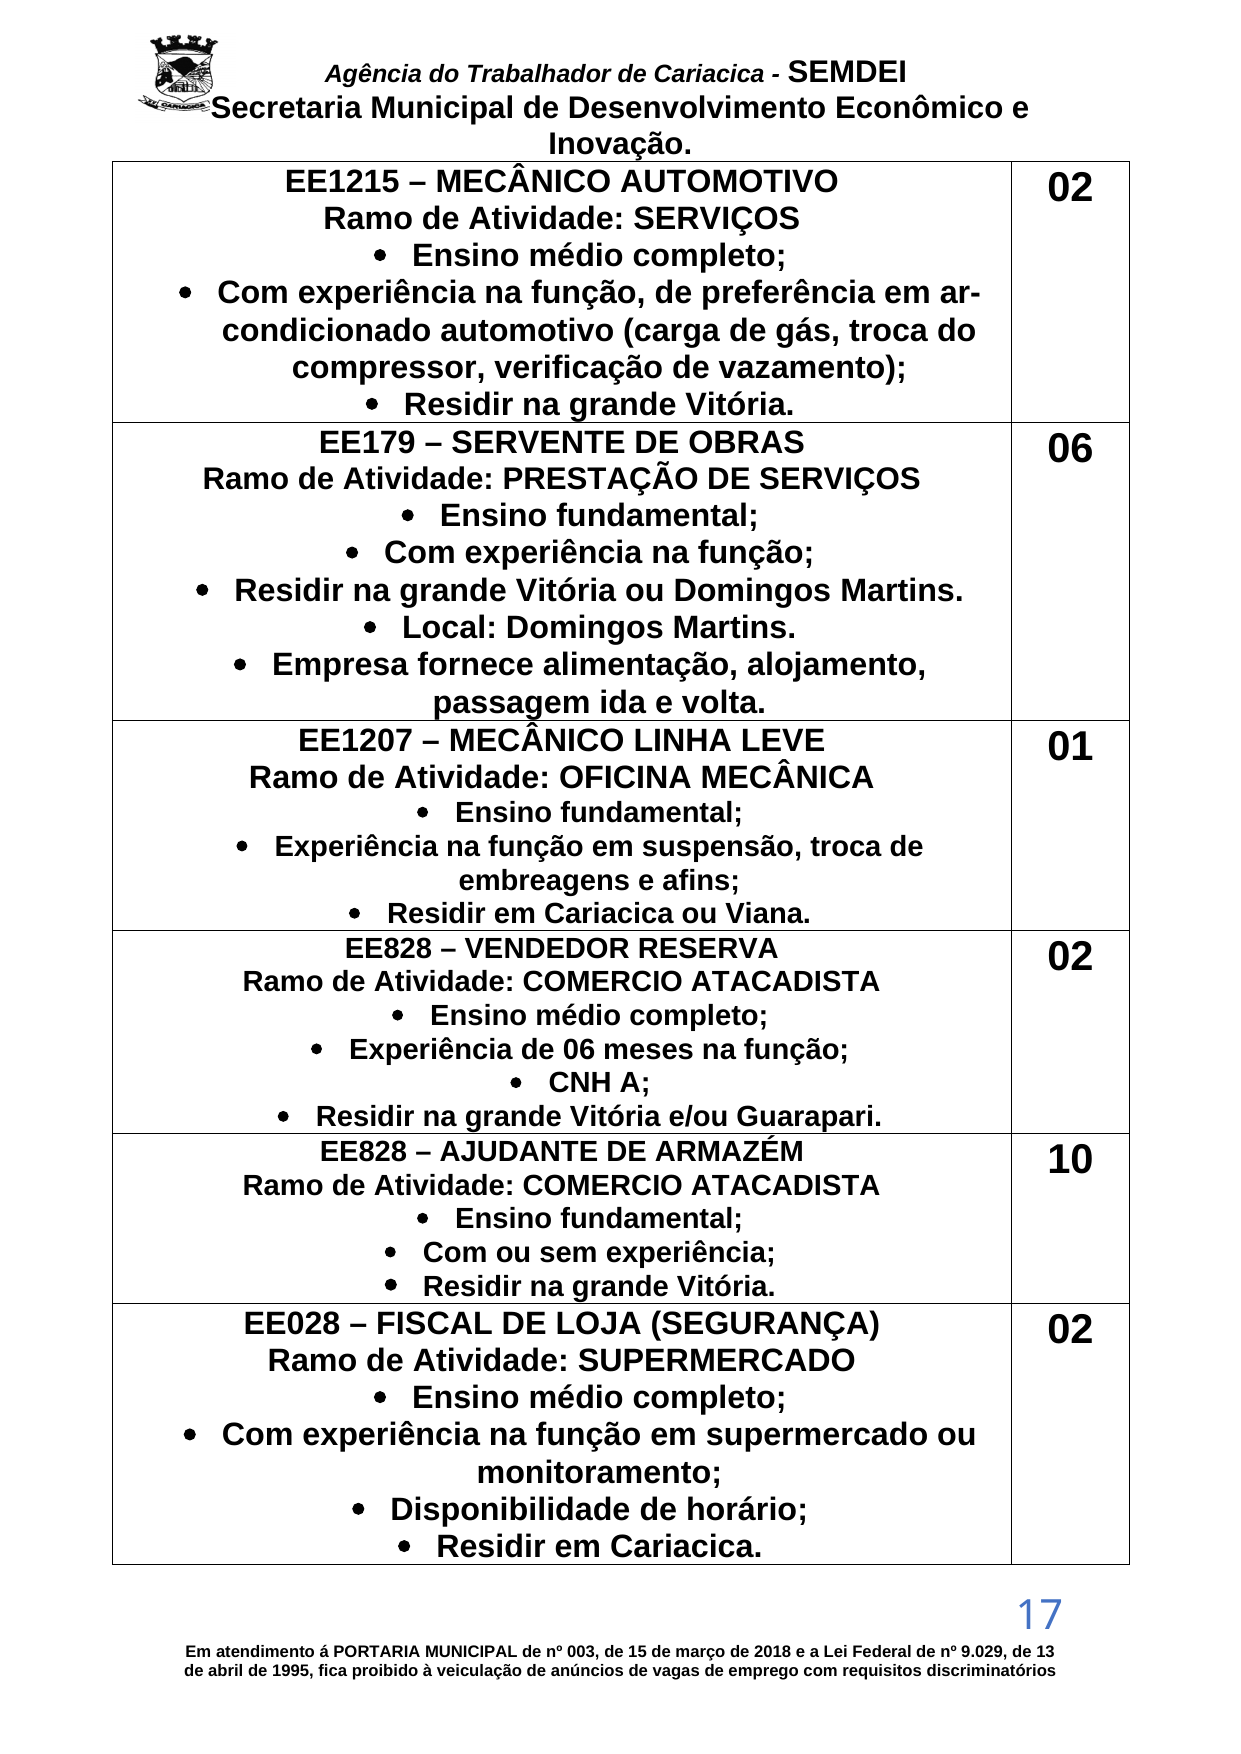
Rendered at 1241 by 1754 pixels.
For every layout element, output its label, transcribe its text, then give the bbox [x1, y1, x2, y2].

table_cell 10 [1012, 1134, 1129, 1303]
table_cell EE828 – AJUDANTE DE ARMAZÉM Ramo de Atividade: COMERCIO ATACADISTA Ensino fundamental; Com ou sem experiência; Residir na grande Vitória. [113, 1134, 1011, 1303]
table_cell EE828 – VENDEDOR RESERVA Ramo de Atividade: COMERCIO ATACADISTA Ensino médio completo; Experiência de 06 meses na função; CNH A; Residir na grande Vitória e/ou Guarapari. [113, 931, 1011, 1133]
table_cell 06 [1012, 423, 1129, 720]
table_cell EE1215 – MECÂNICO AUTOMOTIVO Ramo de Atividade: SERVIÇOS Ensino médio completo; Com experiência na função, de preferência em ar-condicionado automotivo (carga de gás, troca do compressor, verificação de vazamento); Residir na grande Vitória. [113, 162, 1011, 422]
picture [134, 31, 237, 123]
table_cell EE179 – SERVENTE DE OBRAS Ramo de Atividade: PRESTAÇÃO DE SERVIÇOS Ensino fundamental; Com experiência na função; Residir na grande Vitória ou Domingos Martins. Local: Domingos Martins. Empresa fornece alimentação, alojamento, passagem ida e volta. [113, 423, 1011, 720]
table_cell 01 [1012, 721, 1129, 930]
table_cell EE028 – FISCAL DE LOJA (SEGURANÇA) Ramo de Atividade: SUPERMERCADO Ensino médio completo; Com experiência na função em supermercado ou monitoramento; Disponibilidade de horário; Residir em Cariacica. [113, 1304, 1011, 1564]
table_cell 02 [1012, 931, 1129, 1133]
table_cell 02 [1012, 162, 1129, 422]
table_cell EE1207 – MECÂNICO LINHA LEVE Ramo de Atividade: OFICINA MECÂNICA Ensino fundamental; Experiência na função em suspensão, troca de embreagens e afins; Residir em Cariacica ou Viana. [113, 721, 1011, 930]
table_cell 02 [1012, 1304, 1129, 1564]
